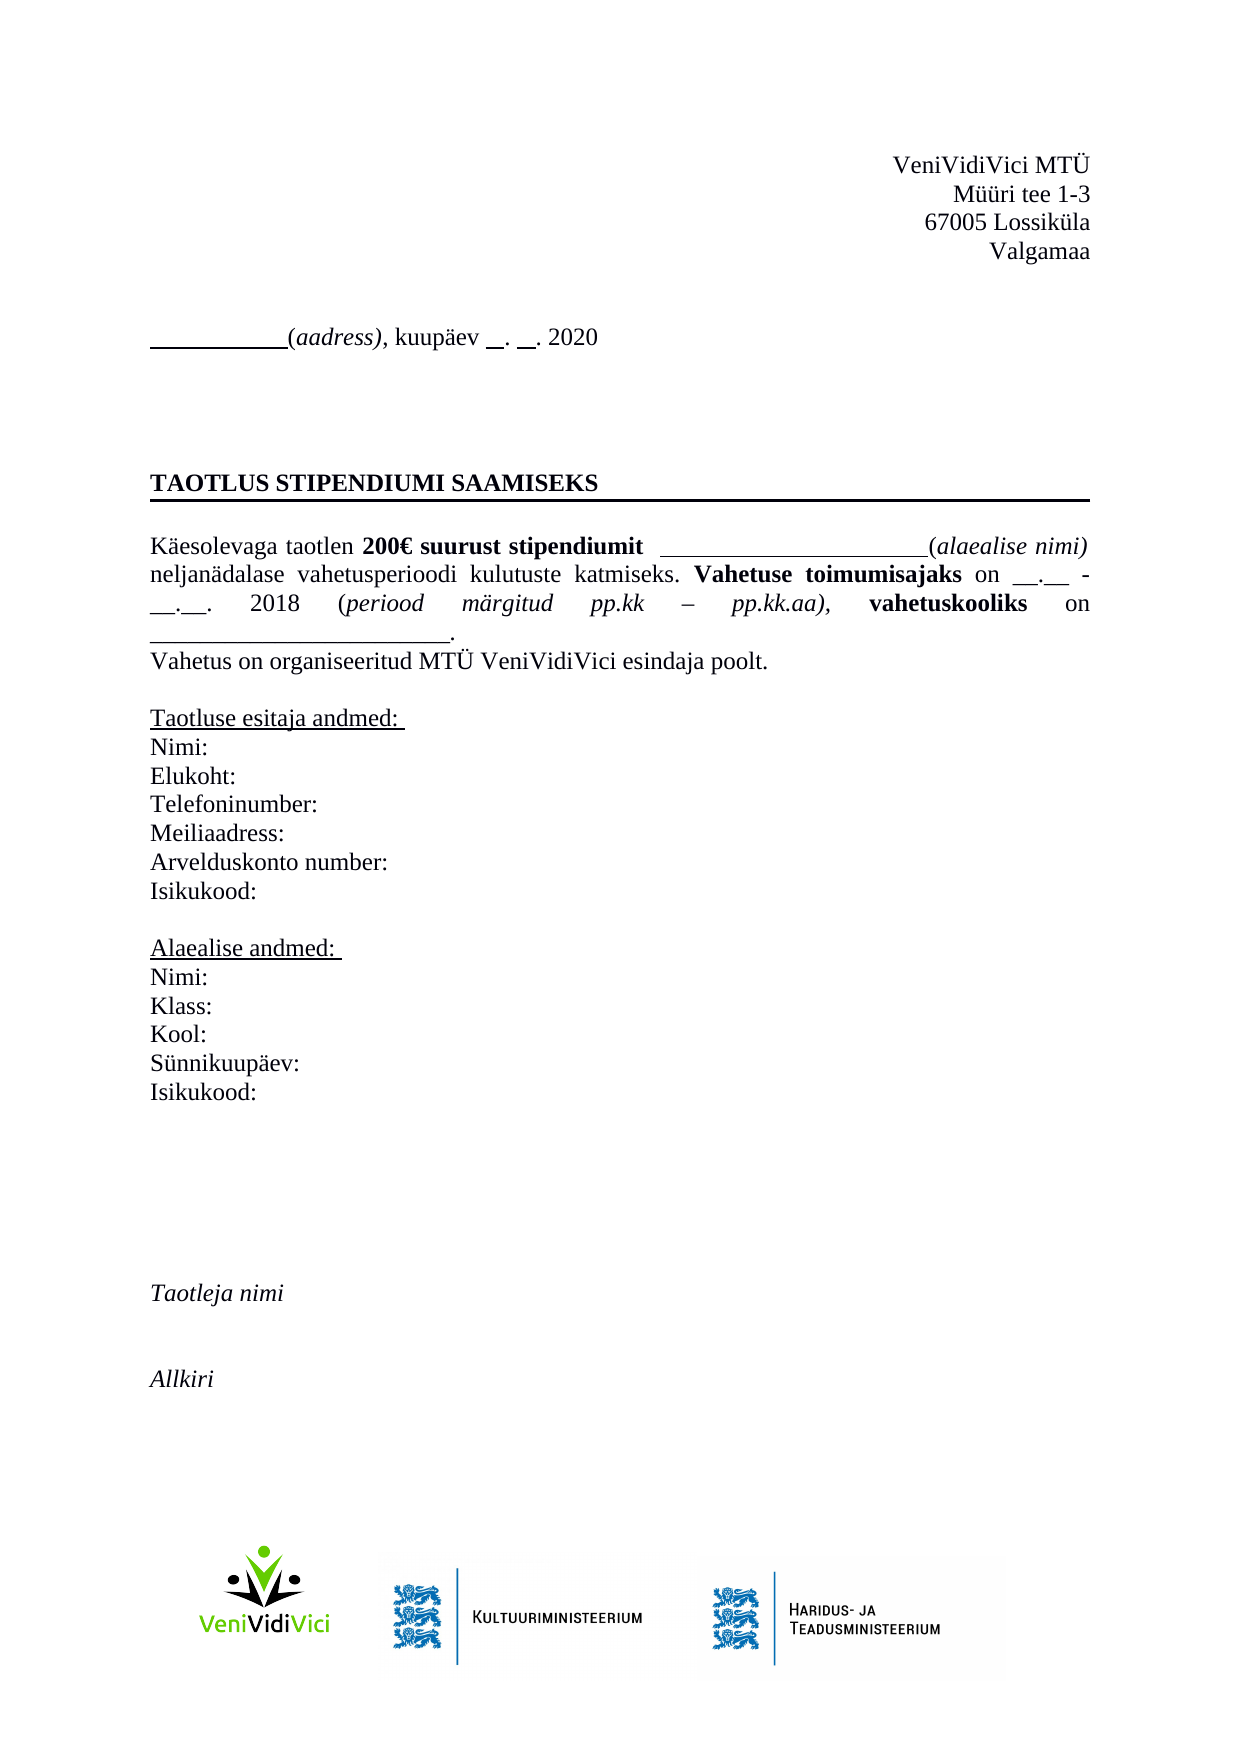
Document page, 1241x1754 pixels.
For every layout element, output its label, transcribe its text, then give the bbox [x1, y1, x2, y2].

text (aadress), kuupäev . . 2020 [150, 322, 1090, 351]
text Meiliaadress: [150, 818, 1090, 847]
text Isikukood: [150, 876, 1090, 904]
text Valgamaa [150, 236, 1090, 265]
text Sünnikuupäev: [150, 1048, 1090, 1077]
text TAOTLUS STIPENDIUMI SAAMISEKS [150, 468, 1090, 499]
picture [150, 1497, 1007, 1681]
text Nimi: [150, 732, 1090, 761]
text 67005 Lossiküla [150, 207, 1090, 236]
text Isikukood: [150, 1077, 1090, 1106]
text Allkiri [150, 1364, 1090, 1393]
text Käesolevaga taotlen 200€ suurust stipendiumit (alaealise nimi) neljanädalase vahetusperioodi kulutuste katmiseks. Vahetuse toimumisajaks on __.__ - __.__. 2018 (periood märgitud pp.kk – pp.kk.aa), vahetuskooliks on ________________________. [150, 531, 1090, 646]
text Taotluse esitaja andmed: [150, 703, 1090, 732]
text Klass: [150, 991, 1090, 1019]
text Elukoht: [150, 761, 1090, 789]
text Nimi: [150, 962, 1090, 991]
text Arvelduskonto number: [150, 847, 1090, 876]
text Taotleja nimi [150, 1278, 1090, 1307]
text VeniVidiVici MTÜ [150, 150, 1090, 179]
text Kool: [150, 1019, 1090, 1048]
text Telefoninumber: [150, 789, 1090, 818]
text Alaealise andmed: [150, 933, 1090, 962]
text Müüri tee 1-3 [150, 179, 1090, 207]
text Vahetus on organiseeritud MTÜ VeniVidiVici esindaja poolt. [150, 646, 1090, 674]
